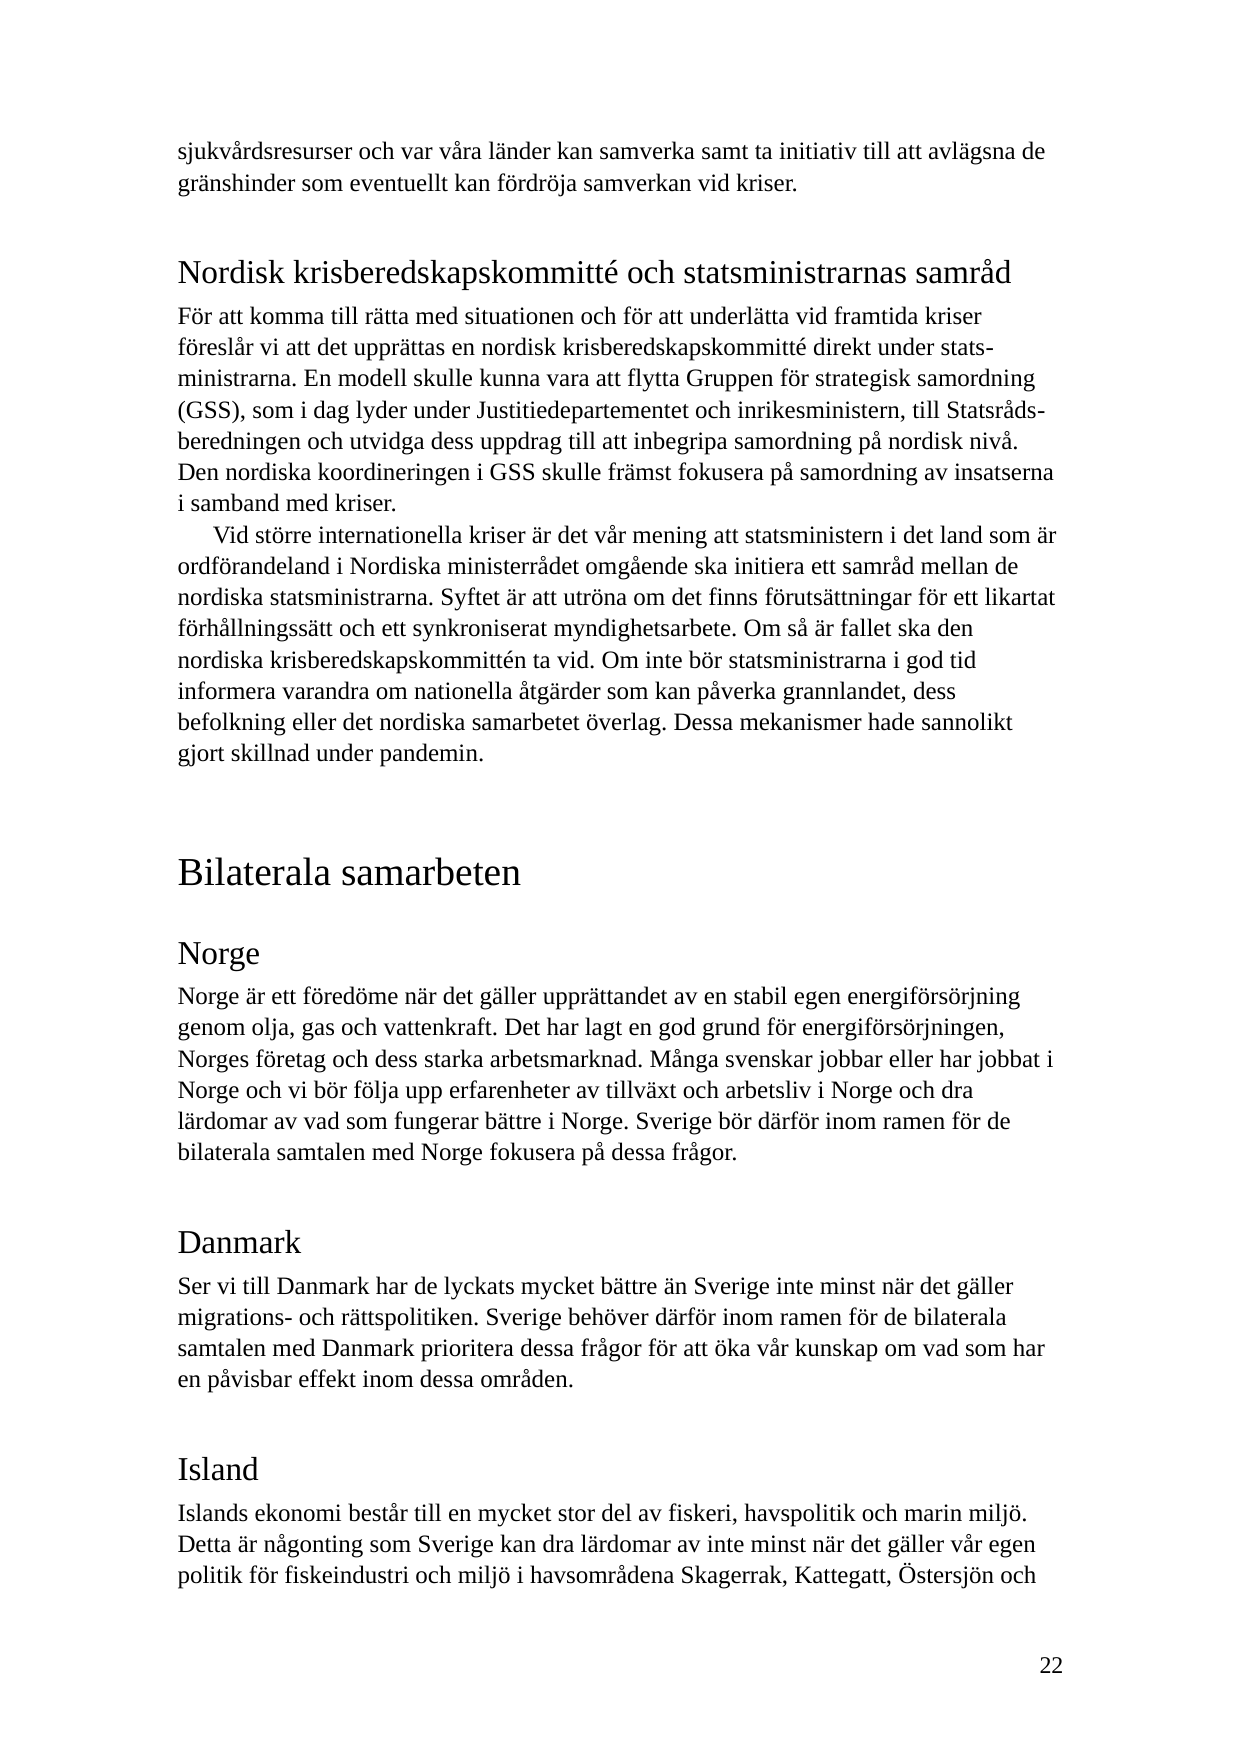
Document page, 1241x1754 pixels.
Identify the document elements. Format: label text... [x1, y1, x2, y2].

subtitle Norge [177, 939, 1063, 970]
subtitle Nordisk krisberedskapskommitté och statsministrarnas samråd [177, 259, 1063, 290]
subtitle Bilaterala samarbeten [177, 853, 1063, 893]
text Ser vi till Danmark har de lyckats mycket bättre än Sverige inte minst när det gäller migrations- och rättspolitiken. Sverige behöver därför inom ramen för de bilaterala samtalen med Danmark prioritera dessa frågor för att öka vår kunskap om vad som har en påvisbar effekt inom dessa områden. [177, 1268, 1063, 1393]
subtitle Island [177, 1456, 1063, 1487]
text Vid större internationella kriser är det vår mening att statsministern i det land som är ordförandeland i Nordiska ministerrådet omgående ska initiera ett samråd mellan de nordiska statsministrarna. Syftet är att utröna om det finns förutsättningar för ett likartat förhållningssätt och ett synkroniserat myndighetsarbete. Om så är fallet ska den nordiska krisberedskapskommittén ta vid. Om inte bör statsministrarna i god tid informera varandra om nationella åtgärder som kan påverka grannlandet, dess befolkning eller det nordiska samarbetet överlag. Dessa mekanismer hade sannolikt gjort skillnad under pandemin. [177, 517, 1063, 767]
text För att komma till rätta med situationen och för att underlätta vid framtida kriser föreslår vi att det upprättas en nordisk krisberedskapskommitté direkt under statsministrarna. En modell skulle kunna vara att flytta Gruppen för strategisk samordning (GSS), som i dag lyder under Justitiedepartementet och inrikesministern, till Statsrådsberedningen och utvidga dess uppdrag till att inbegripa samordning på nordisk nivå. Den nordiska koordineringen i GSS skulle främst fokusera på samordning av insatserna i samband med kriser. [177, 298, 1063, 517]
subtitle Danmark [177, 1229, 1063, 1260]
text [177, 1495, 1063, 1589]
text Norge är ett föredöme när det gäller upprättandet av en stabil egen energiförsörjning genom olja, gas och vattenkraft. Det har lagt en god grund för energiförsörjningen, Norges företag och dess starka arbetsmarknad. Många svenskar jobbar eller har jobbat i Norge och vi bör följa upp erfarenheter av tillväxt och arbetsliv i Norge och dra lärdomar av vad som fungerar bättre i Norge. Sverige bör därför inom ramen för de bilaterala samtalen med Norge fokusera på dessa frågor. [177, 979, 1063, 1166]
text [177, 134, 1063, 196]
